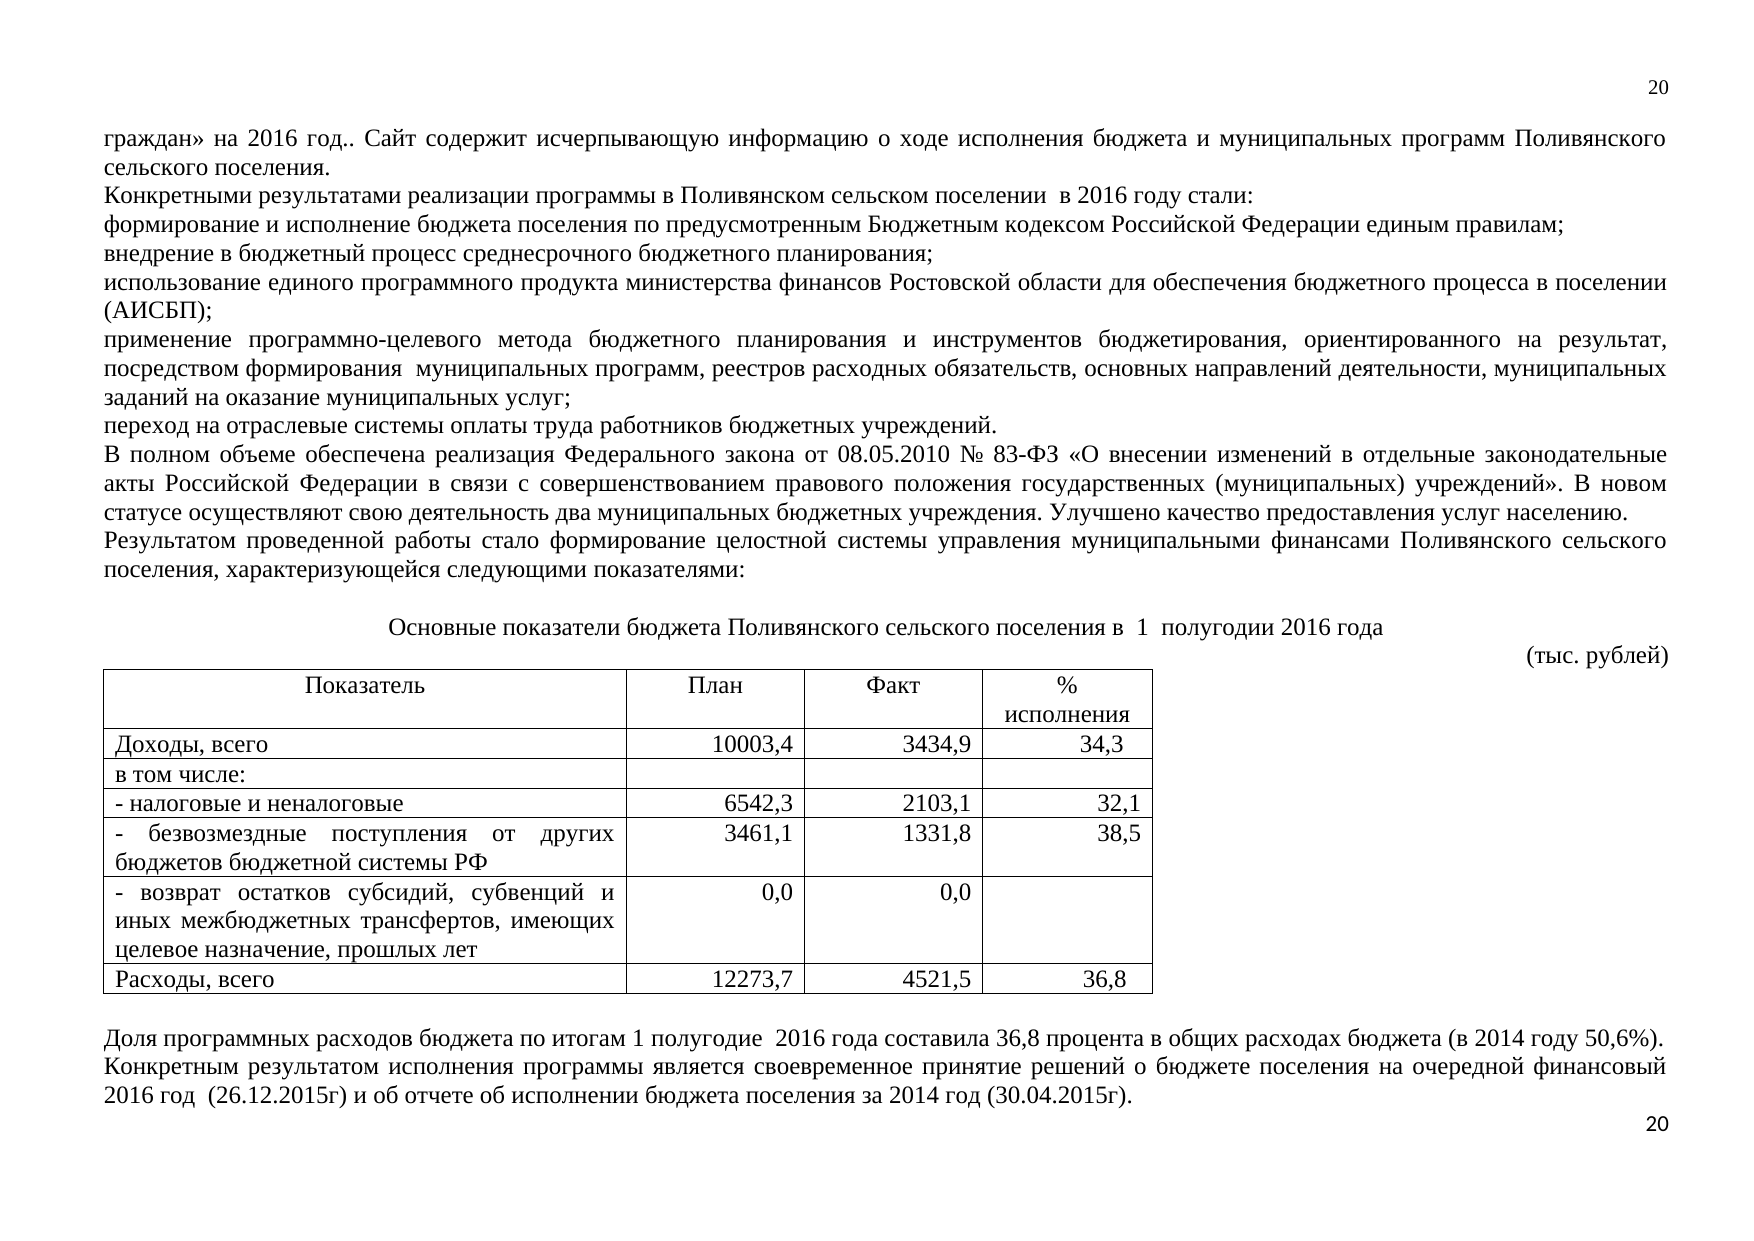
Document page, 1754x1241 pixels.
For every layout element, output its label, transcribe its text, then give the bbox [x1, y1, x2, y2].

table_cell 12273,7 [627, 964, 804, 993]
table_cell - возврат остатков субсидий, субвенций и иных межбюджетных трансфертов, имеющих целевое назначение, прошлых лет [104, 877, 626, 963]
table_header Показатель [104, 670, 626, 728]
text Результатом проведенной работы стало формирование целостной системы управления муниципальными финансами Поливянского сельского поселения, характеризующейся следующими показателями: [103, 526, 1668, 583]
table_cell 32,1 [983, 789, 1152, 817]
text В полном объеме обеспечена реализация Федерального закона от 08.05.2010 № 83-ФЗ «О внесении изменений в отдельные законодательные акты Российской Федерации в связи с совершенствованием правового положения государственных (муниципальных) учреждений». В новом статусе осуществляют свою деятельность два муниципальных бюджетных учреждения. Улучшено качество предоставления услуг населению. [103, 439, 1668, 526]
table_cell [627, 759, 804, 787]
text применение программно-целевого метода бюджетного планирования и инструментов бюджетирования, ориентированного на результат, посредством формирования муниципальных программ, реестров расходных обязательств, основных направлений деятельности, муниципальных заданий на оказание муниципальных услуг; [103, 324, 1668, 411]
table_cell 0,0 [805, 877, 982, 963]
text Основные показатели бюджета Поливянского сельского поселения в 1 полугодии 2016 года [103, 612, 1668, 641]
table_cell 1331,8 [805, 818, 982, 876]
text Доля программных расходов бюджета по итогам 1 полугодие 2016 года составила 36,8 процента в общих расходах бюджета (в 2014 году 50,6%). [103, 1023, 1668, 1051]
table_cell [983, 877, 1152, 963]
table_cell 6542,3 [627, 789, 804, 817]
text (тыс. рублей) [103, 641, 1668, 669]
text формирование и исполнение бюджета поселения по предусмотренным Бюджетным кодексом Российской Федерации единым правилам; [103, 209, 1668, 238]
table_header Факт [805, 670, 982, 728]
table_cell 4521,5 [805, 964, 982, 993]
table_header % исполнения [983, 670, 1152, 728]
table_cell 10003,4 [627, 729, 804, 758]
table_header План [627, 670, 804, 728]
table_cell в том числе: [104, 759, 626, 787]
table_cell 36,8 [983, 964, 1152, 993]
text Конкретными результатами реализации программы в Поливянском сельском поселении в 2016 году стали: [103, 181, 1668, 209]
text использование единого программного продукта министерства финансов Ростовской области для обеспечения бюджетного процесса в поселении (АИСБП); [103, 267, 1668, 324]
text Конкретным результатом исполнения программы является своевременное принятие решений о бюджете поселения на очередной финансовый 2016 год (26.12.2015г) и об отчете об исполнении бюджета поселения за 2014 год (30.04.2015г). [103, 1051, 1668, 1109]
table_cell 0,0 [627, 877, 804, 963]
table_cell - безвозмездные поступления от других бюджетов бюджетной системы РФ [104, 818, 626, 876]
table_cell 3461,1 [627, 818, 804, 876]
table_cell [983, 759, 1152, 787]
table_cell 3434,9 [805, 729, 982, 758]
table_cell - налоговые и неналоговые [104, 789, 626, 817]
table_cell 2103,1 [805, 789, 982, 817]
table_cell Доходы, всего [104, 729, 626, 758]
text переход на отраслевые системы оплаты труда работников бюджетных учреждений. [103, 411, 1668, 439]
text внедрение в бюджетный процесс среднесрочного бюджетного планирования; [103, 238, 1668, 267]
table_cell 38,5 [983, 818, 1152, 876]
table_cell 34,3 [983, 729, 1152, 758]
table_cell [805, 759, 982, 787]
table_cell Расходы, всего [104, 964, 626, 993]
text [103, 123, 1668, 181]
